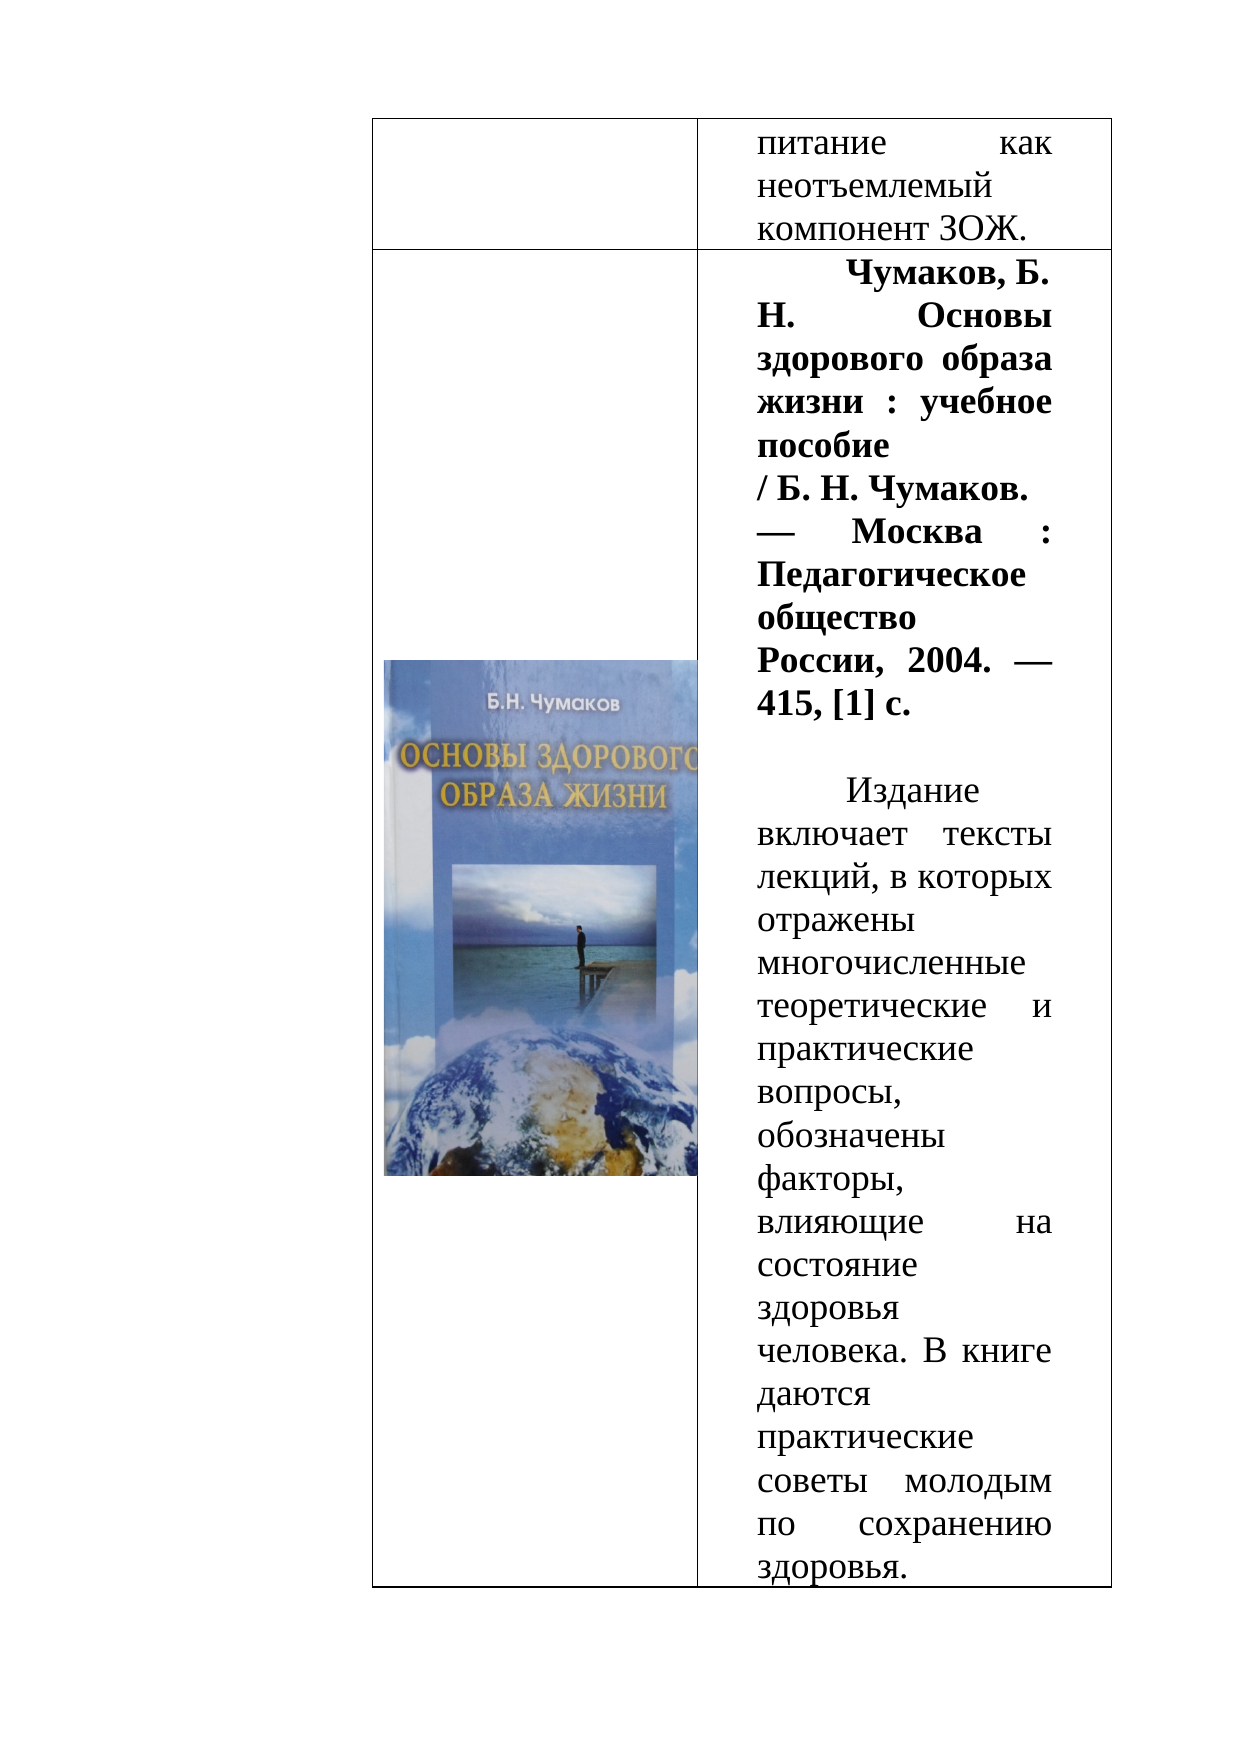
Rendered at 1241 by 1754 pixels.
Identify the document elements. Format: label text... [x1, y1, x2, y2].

table_header [373, 119, 697, 248]
picture [383, 660, 698, 1176]
table_cell Чумаков, Б. Н. Основы здорового образа жизни : учебное пособие / Б. Н. Чумаков. — Москва : Педагогическое общество России, 2004. — 415, [1] с. Издание включает тексты лекций, в которых отражены многочисленные теоретические и практические вопросы, обозначены факторы, влияющие на состояние здоровья человека. В книге даются практические советы молодым по сохранению здоровья. [698, 250, 1111, 1586]
table_cell [373, 250, 697, 1586]
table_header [698, 119, 1111, 248]
